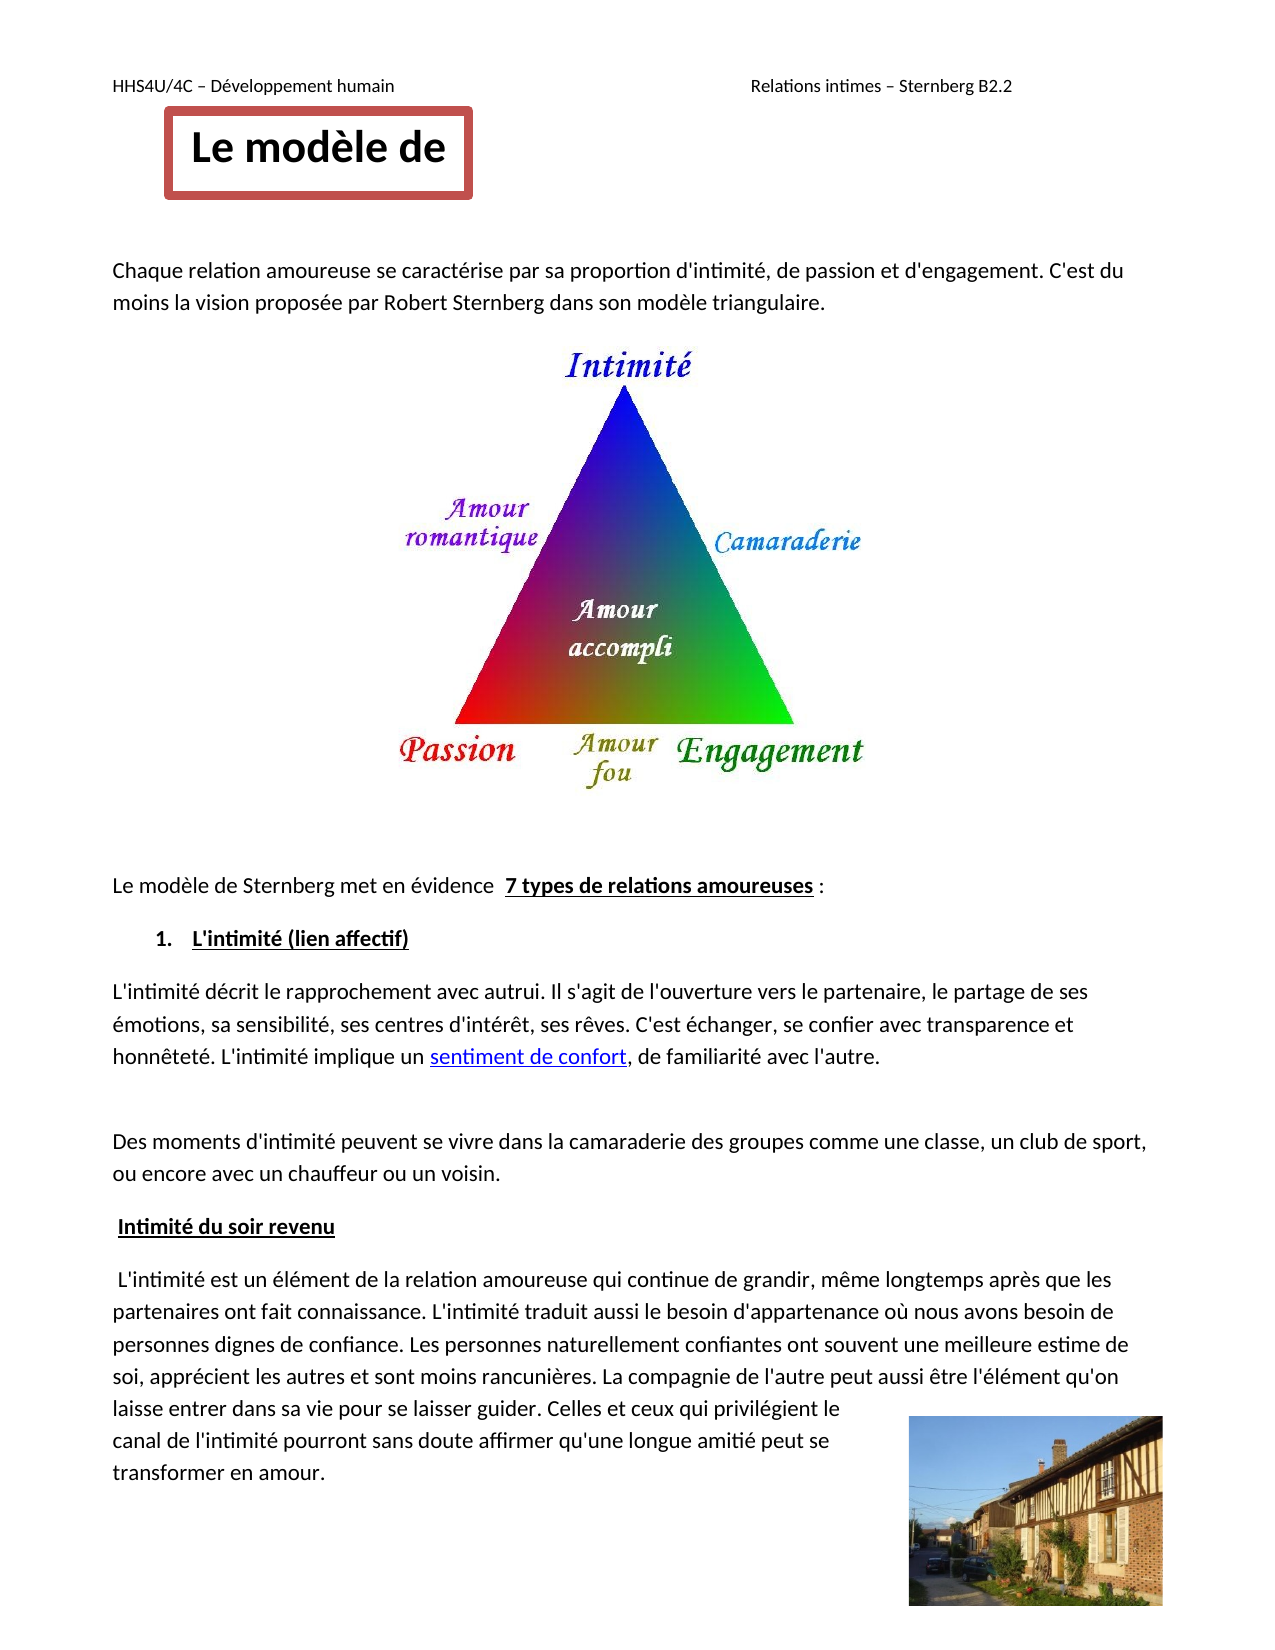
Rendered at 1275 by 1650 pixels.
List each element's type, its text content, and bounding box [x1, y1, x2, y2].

text Chaque relation amoureuse se caractérise par sa proportion d'intimité, de passion et d'engagement. C'est du moins la vision proposée par Robert Sternberg dans son modèle triangulaire. [112, 256, 1162, 316]
text Intimité du soir revenu [112, 1212, 1162, 1240]
list L'intimité (lien affectif) [155, 924, 1162, 952]
text L'intimité est un élément de la relation amoureuse qui continue de grandir, même longtemps après que les partenaires ont fait connaissance. L'intimité traduit aussi le besoin d'appartenance où nous avons besoin de personnes dignes de confiance. Les personnes naturellement confiantes ont souvent une meilleure estime de soi, apprécient les autres et sont moins rancunières. La compagnie de l'autre peut aussi être l'élément qu'on laisse entrer dans sa vie pour se laisser guider. Celles et ceux qui privilégient le canal de l'intimité pourront sans doute affirmer qu'une longue amitié peut se transformer en amour. [112, 1265, 1162, 1486]
text Le modèle de Sternberg met en évidence 7 types de relations amoureuses : [112, 871, 1162, 899]
text Des moments d'intimité peuvent se vivre dans la camaraderie des groupes comme une classe, un club de sport, ou encore avec un chauffeur ou un voisin. [112, 1095, 1162, 1187]
picture [908, 1416, 1163, 1606]
text L'intimité décrit le rapprochement avec autrui. Il s'agit de l'ouverture vers le partenaire, le partage de ses émotions, sa sensibilité, ses centres d'intérêt, ses rêves. C'est échanger, se confier avec transparence et honnêteté. L'intimité implique un sentiment de confort, de familiarité avec l'autre. [112, 977, 1162, 1070]
picture [398, 346, 866, 797]
